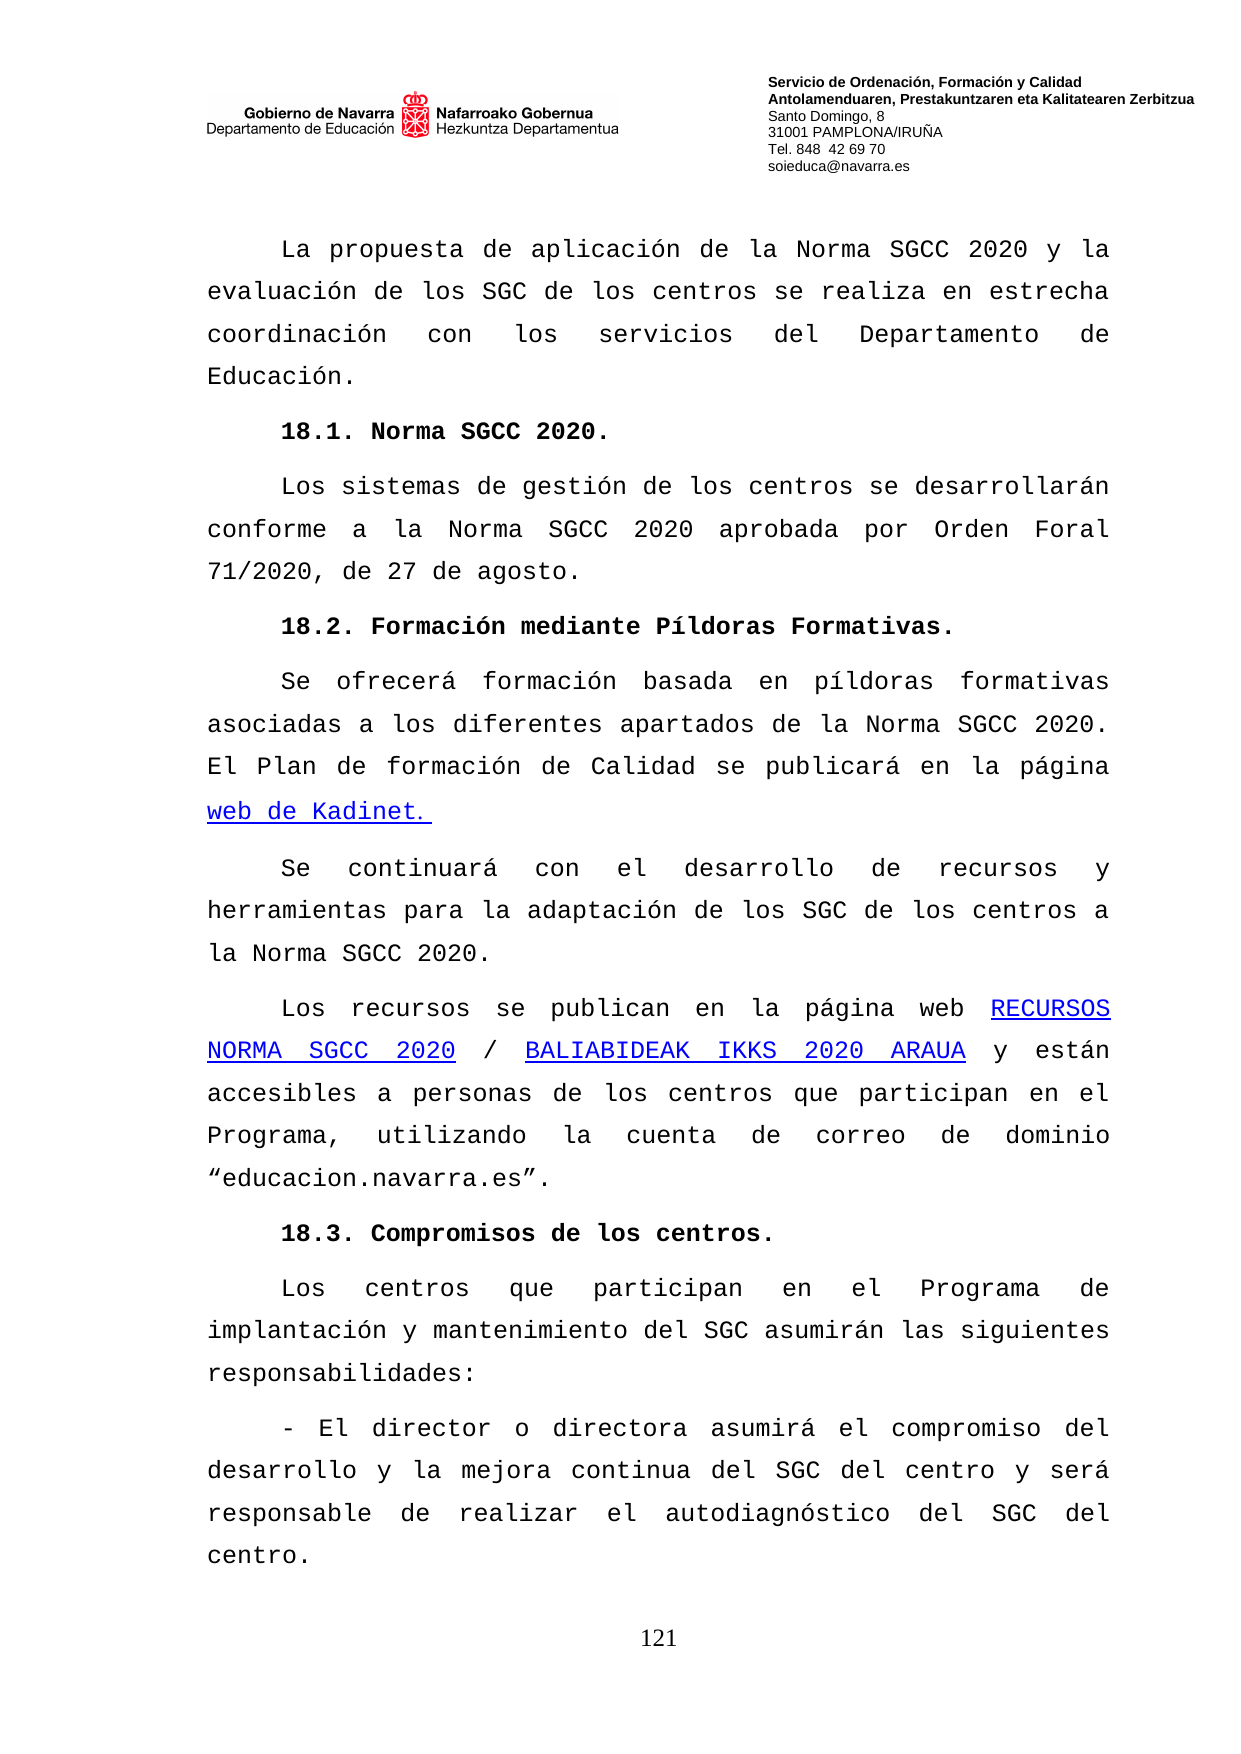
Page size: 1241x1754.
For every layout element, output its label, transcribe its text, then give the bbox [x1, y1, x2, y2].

text Se continuará con el desarrollo de recursos y herramientas para la adaptación de los SGC de los centros a la Norma SGCC 2020. [207, 855, 1110, 968]
text - El director o directora asumirá el compromiso del desarrollo y la mejora continua del SGC del centro y será responsable de realizar el autodiagnóstico del SGC del centro. [207, 1415, 1110, 1571]
text Los centros que participan en el Programa de implantación y mantenimiento del SGC asumirán las siguientes responsabilidades: [207, 1275, 1110, 1388]
text Se ofrecerá formación basada en píldoras formativas asociadas a los diferentes apartados de la Norma SGCC 2020. El Plan de formación de Calidad se publicará en la página web de Kadinet. [207, 669, 1110, 827]
text 18.2. Formación mediante Píldoras Formativas. [207, 614, 1110, 642]
text 18.3. Compromisos de los centros. [207, 1220, 1110, 1248]
text Los recursos se publican en la página web RECURSOS NORMA SGCC 2020 / BALIABIDEAK IKKS 2020 ARAUA y están accesibles a personas de los centros que participan en el Programa, utilizando la cuenta de correo de dominio “educacion.navarra.es”. [207, 995, 1110, 1193]
text 18.1. Norma SGCC 2020. [207, 419, 1110, 447]
text Los sistemas de gestión de los centros se desarrollarán conforme a la Norma SGCC 2020 aprobada por Orden Foral 71/2020, de 27 de agosto. [207, 474, 1110, 587]
picture [206, 91, 619, 138]
text La propuesta de aplicación de la Norma SGCC 2020 y la evaluación de los SGC de los centros se realiza en estrecha coordinación con los servicios del Departamento de Educación. [207, 236, 1110, 392]
